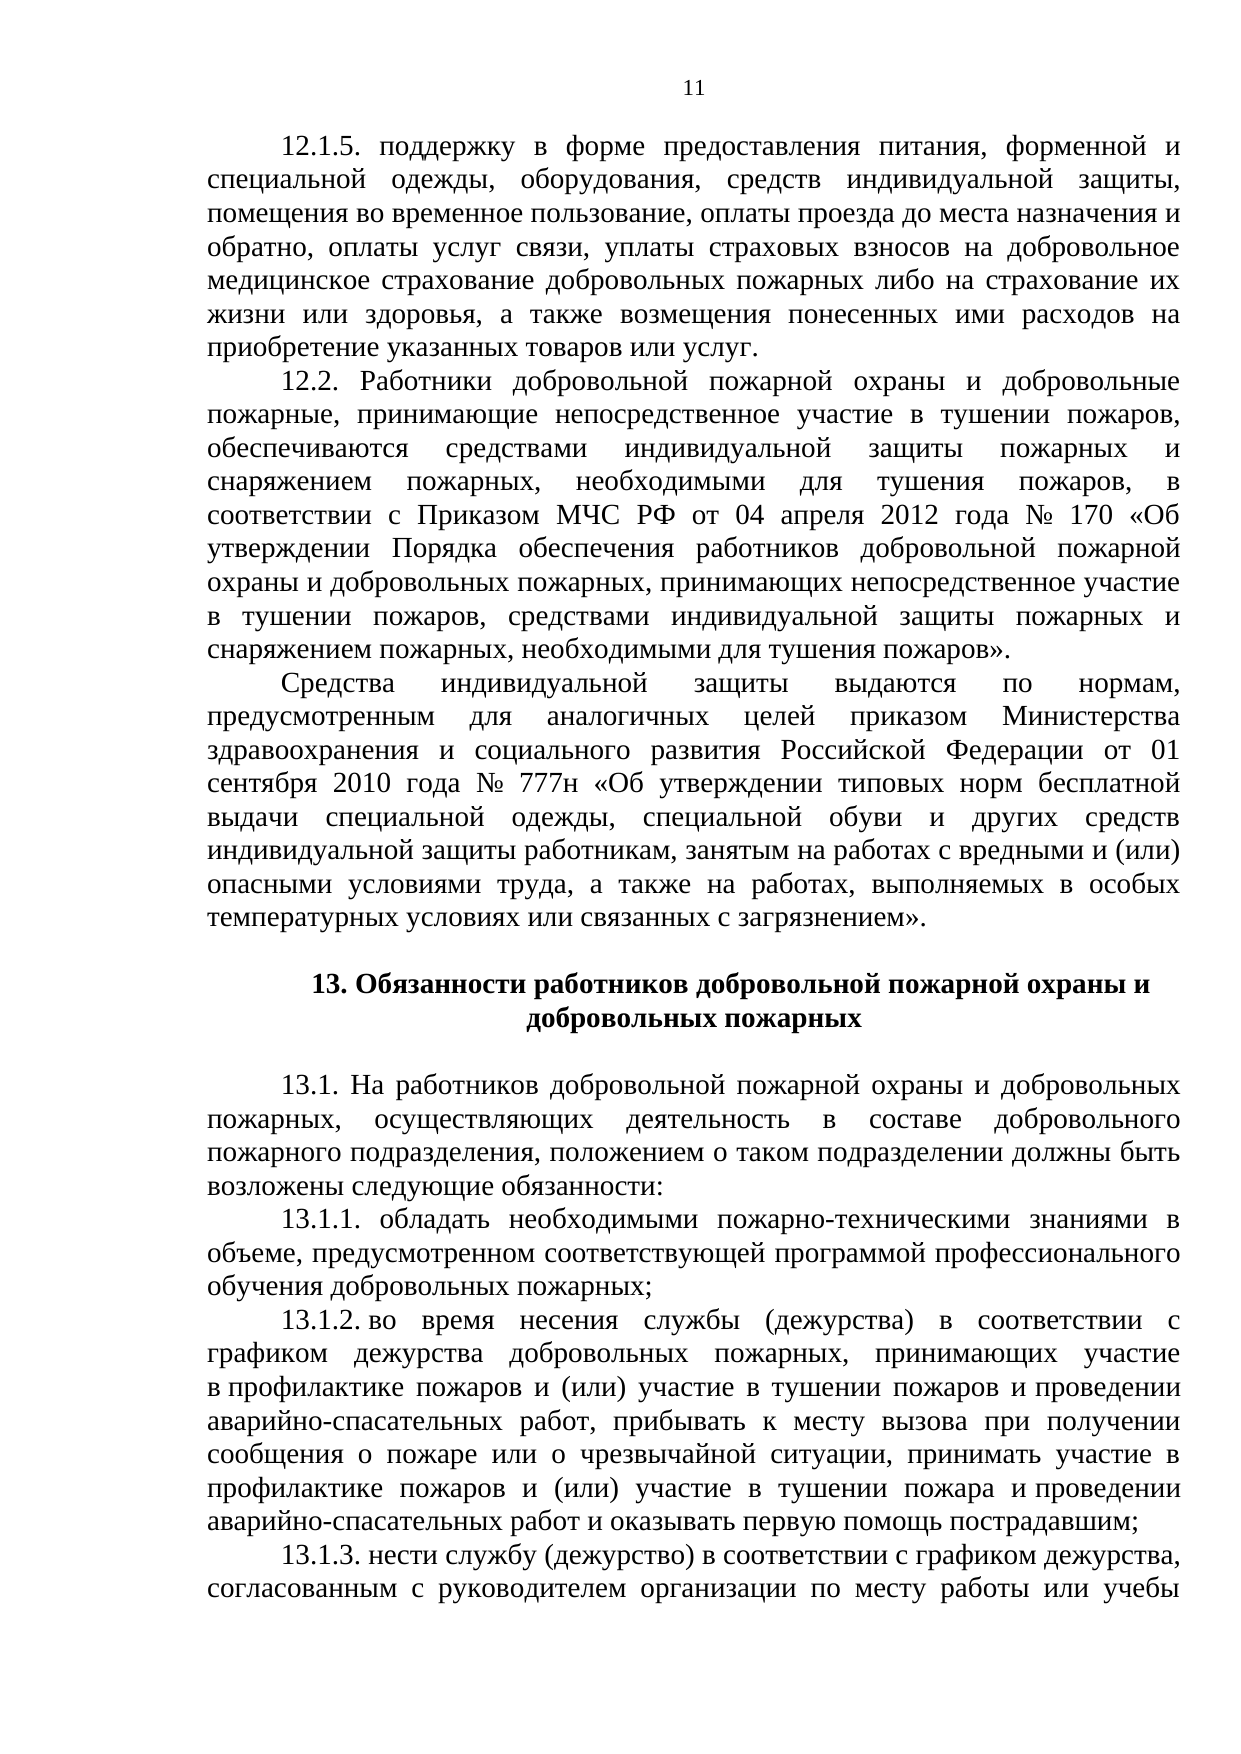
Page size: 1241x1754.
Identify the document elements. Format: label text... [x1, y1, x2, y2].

text 13.1. На работников добровольной пожарной охраны и добровольных пожарных, осуществляющих деятельность в составе добровольного пожарного подразделения, положением о таком подразделении должны быть возложены следующие обязанности: [207, 1067, 1181, 1201]
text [207, 1537, 1181, 1604]
text 12.1.5. поддержку в форме предоставления питания, форменной и специальной одежды, оборудования, средств индивидуальной защиты, помещения во временное пользование, оплаты проезда до места назначения и обратно, оплаты услуг связи, уплаты страховых взносов на добровольное медицинское страхование добровольных пожарных либо на страхование их жизни или здоровья, а также возмещения понесенных ими расходов на приобретение указанных товаров или услуг. [207, 128, 1181, 363]
text 13. Обязанности работников добровольной пожарной охраны и добровольных пожарных [207, 967, 1181, 1034]
text 13.1.2. во время несения службы (дежурства) в соответствии с графиком дежурства добровольных пожарных, принимающих участие в профилактике пожаров и (или) участие в тушении пожаров и проведении аварийно-спасательных работ, прибывать к месту вызова при получении сообщения о пожаре или о чрезвычайной ситуации, принимать участие в профилактике пожаров и (или) участие в тушении пожара и проведении аварийно-спасательных работ и оказывать первую помощь пострадавшим; [207, 1302, 1181, 1537]
text 13.1.1. обладать необходимыми пожарно-техническими знаниями в объеме, предусмотренном соответствующей программой профессионального обучения добровольных пожарных; [207, 1201, 1181, 1302]
text Средства индивидуальной защиты выдаются по нормам, предусмотренным для аналогичных целей приказом Министерства здравоохранения и социального развития Российской Федерации от 01 сентября 2010 года № 777н «Об утверждении типовых норм бесплатной выдачи специальной одежды, специальной обуви и других средств индивидуальной защиты работникам, занятым на работах с вредными и (или) опасными условиями труда, а также на работах, выполняемых в особых температурных условиях или связанных с загрязнением». [207, 665, 1181, 933]
text 12.2. Работники добровольной пожарной охраны и добровольные пожарные, принимающие непосредственное участие в тушении пожаров, обеспечиваются средствами индивидуальной защиты пожарных и снаряжением пожарных, необходимыми для тушения пожаров, в соответствии с Приказом МЧС РФ от 04 апреля 2012 года № 170 «Об утверждении Порядка обеспечения работников добровольной пожарной охраны и добровольных пожарных, принимающих непосредственное участие в тушении пожаров, средствами индивидуальной защиты пожарных и снаряжением пожарных, необходимыми для тушения пожаров». [207, 363, 1181, 665]
